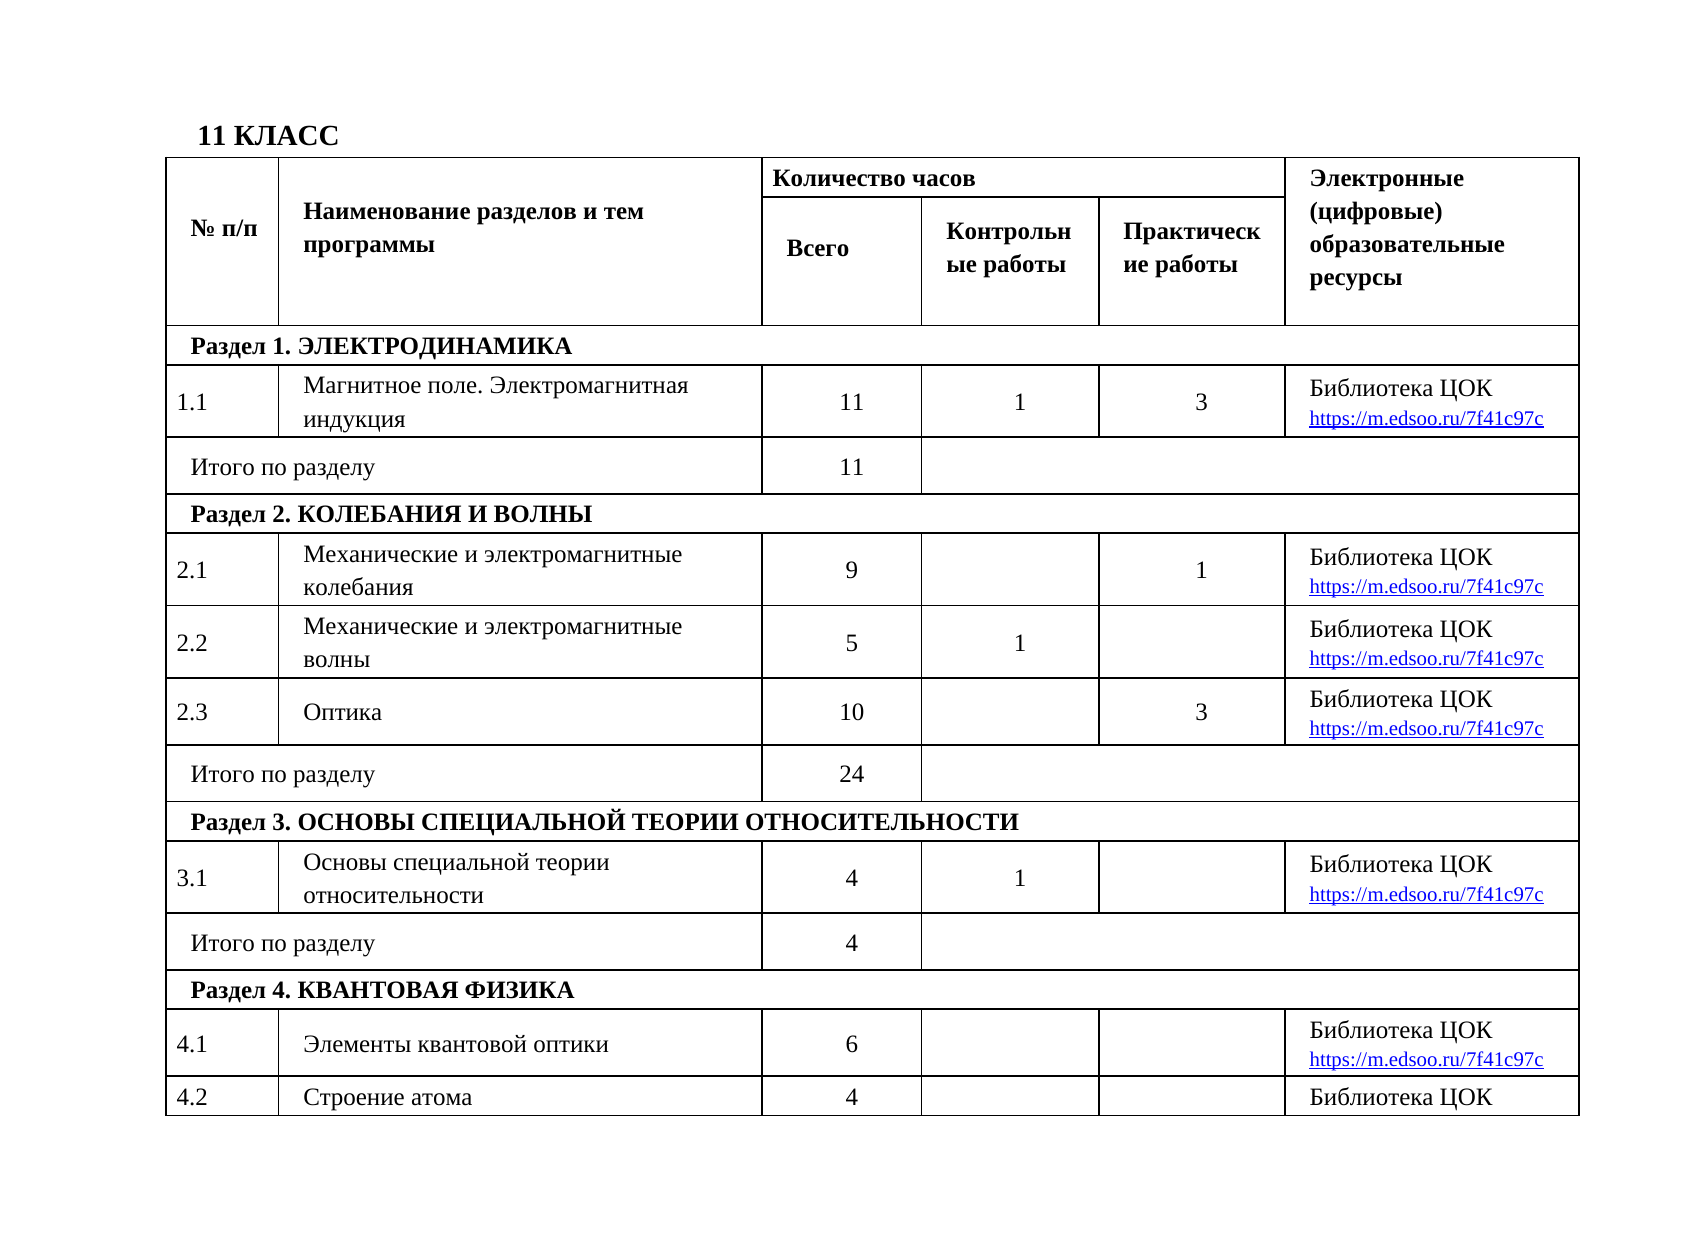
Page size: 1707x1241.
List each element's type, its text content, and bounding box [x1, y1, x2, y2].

table_cell 5 [763, 606, 921, 677]
table_cell 1 [922, 366, 1098, 436]
table_cell 3 [1100, 679, 1284, 744]
table_cell Механические и электромагнитные волны [279, 606, 761, 677]
table_cell 2.1 [167, 534, 278, 604]
table_cell 4 [763, 1077, 921, 1114]
table_cell Раздел 1. ЭЛЕКТРОДИНАМИКА [167, 326, 1578, 364]
table_cell Библиотека ЦОК https://m.edsoo.ru/7f41c97c [1286, 606, 1578, 677]
table_cell Практические работы [1100, 198, 1284, 324]
table_cell Механические и электромагнитные колебания [279, 534, 761, 604]
table_cell 11 [763, 366, 921, 436]
table_cell 4.1 [167, 1010, 278, 1075]
table_cell 9 [763, 534, 921, 604]
table_cell [1100, 1010, 1284, 1075]
table_cell Магнитное поле. Электромагнитная индукция [279, 366, 761, 436]
table_cell 1.1 [167, 366, 278, 436]
table_cell [922, 1077, 1098, 1114]
table_cell 1 [922, 842, 1098, 912]
table_cell Библиотека ЦОК https://m.edsoo.ru/7f41c97c [1286, 366, 1578, 436]
table_cell 4 [763, 914, 921, 969]
table_cell [922, 1010, 1098, 1075]
table_cell Основы специальной теории относительности [279, 842, 761, 912]
table_cell Строение атома [279, 1077, 761, 1114]
table_cell Итого по разделу [167, 746, 761, 801]
table_cell Библиотека ЦОК https://m.edsoo.ru/7f41c97c [1286, 534, 1578, 604]
table_cell Элементы квантовой оптики [279, 1010, 761, 1075]
table_cell 2.3 [167, 679, 278, 744]
table_cell Итого по разделу [167, 438, 761, 493]
table_cell Раздел 3. ОСНОВЫ СПЕЦИАЛЬНОЙ ТЕОРИИ ОТНОСИТЕЛЬНОСТИ [167, 802, 1578, 840]
table_cell Всего [763, 198, 921, 324]
table_cell Раздел 4. КВАНТОВАЯ ФИЗИКА [167, 971, 1578, 1008]
table_cell 1 [922, 606, 1098, 677]
table_cell [922, 679, 1098, 744]
table_cell 4.2 [167, 1077, 278, 1114]
table_cell Библиотека ЦОК https://m.edsoo.ru/7f41c97c [1286, 679, 1578, 744]
table_cell 6 [763, 1010, 921, 1075]
table_cell 1 [1100, 534, 1284, 604]
table_cell 11 [763, 438, 921, 493]
table_header № п/п [167, 158, 278, 324]
text 11 КЛАСС [190, 118, 1618, 152]
table_cell [922, 438, 1578, 493]
table_cell [1100, 606, 1284, 677]
table_cell [922, 534, 1098, 604]
table_cell Раздел 2. КОЛЕБАНИЯ И ВОЛНЫ [167, 495, 1578, 532]
table_cell 3.1 [167, 842, 278, 912]
table_header Количество часов [763, 158, 1284, 196]
table_cell Итого по разделу [167, 914, 761, 969]
table_cell Оптика [279, 679, 761, 744]
table_cell [1100, 1077, 1284, 1114]
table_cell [1286, 1077, 1578, 1114]
table_cell [1100, 842, 1284, 912]
table_cell 2.2 [167, 606, 278, 677]
table_cell 10 [763, 679, 921, 744]
table_header Электронные (цифровые) образовательные ресурсы [1286, 158, 1578, 324]
table_header Наименование разделов и тем программы [279, 158, 761, 324]
table_cell Библиотека ЦОК https://m.edsoo.ru/7f41c97c [1286, 842, 1578, 912]
table_cell [922, 746, 1578, 801]
table_cell [922, 914, 1578, 969]
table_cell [1286, 1010, 1578, 1075]
table_cell 3 [1100, 366, 1284, 436]
table_cell 4 [763, 842, 921, 912]
table_cell Контрольные работы [922, 198, 1098, 324]
table_cell 24 [763, 746, 921, 801]
